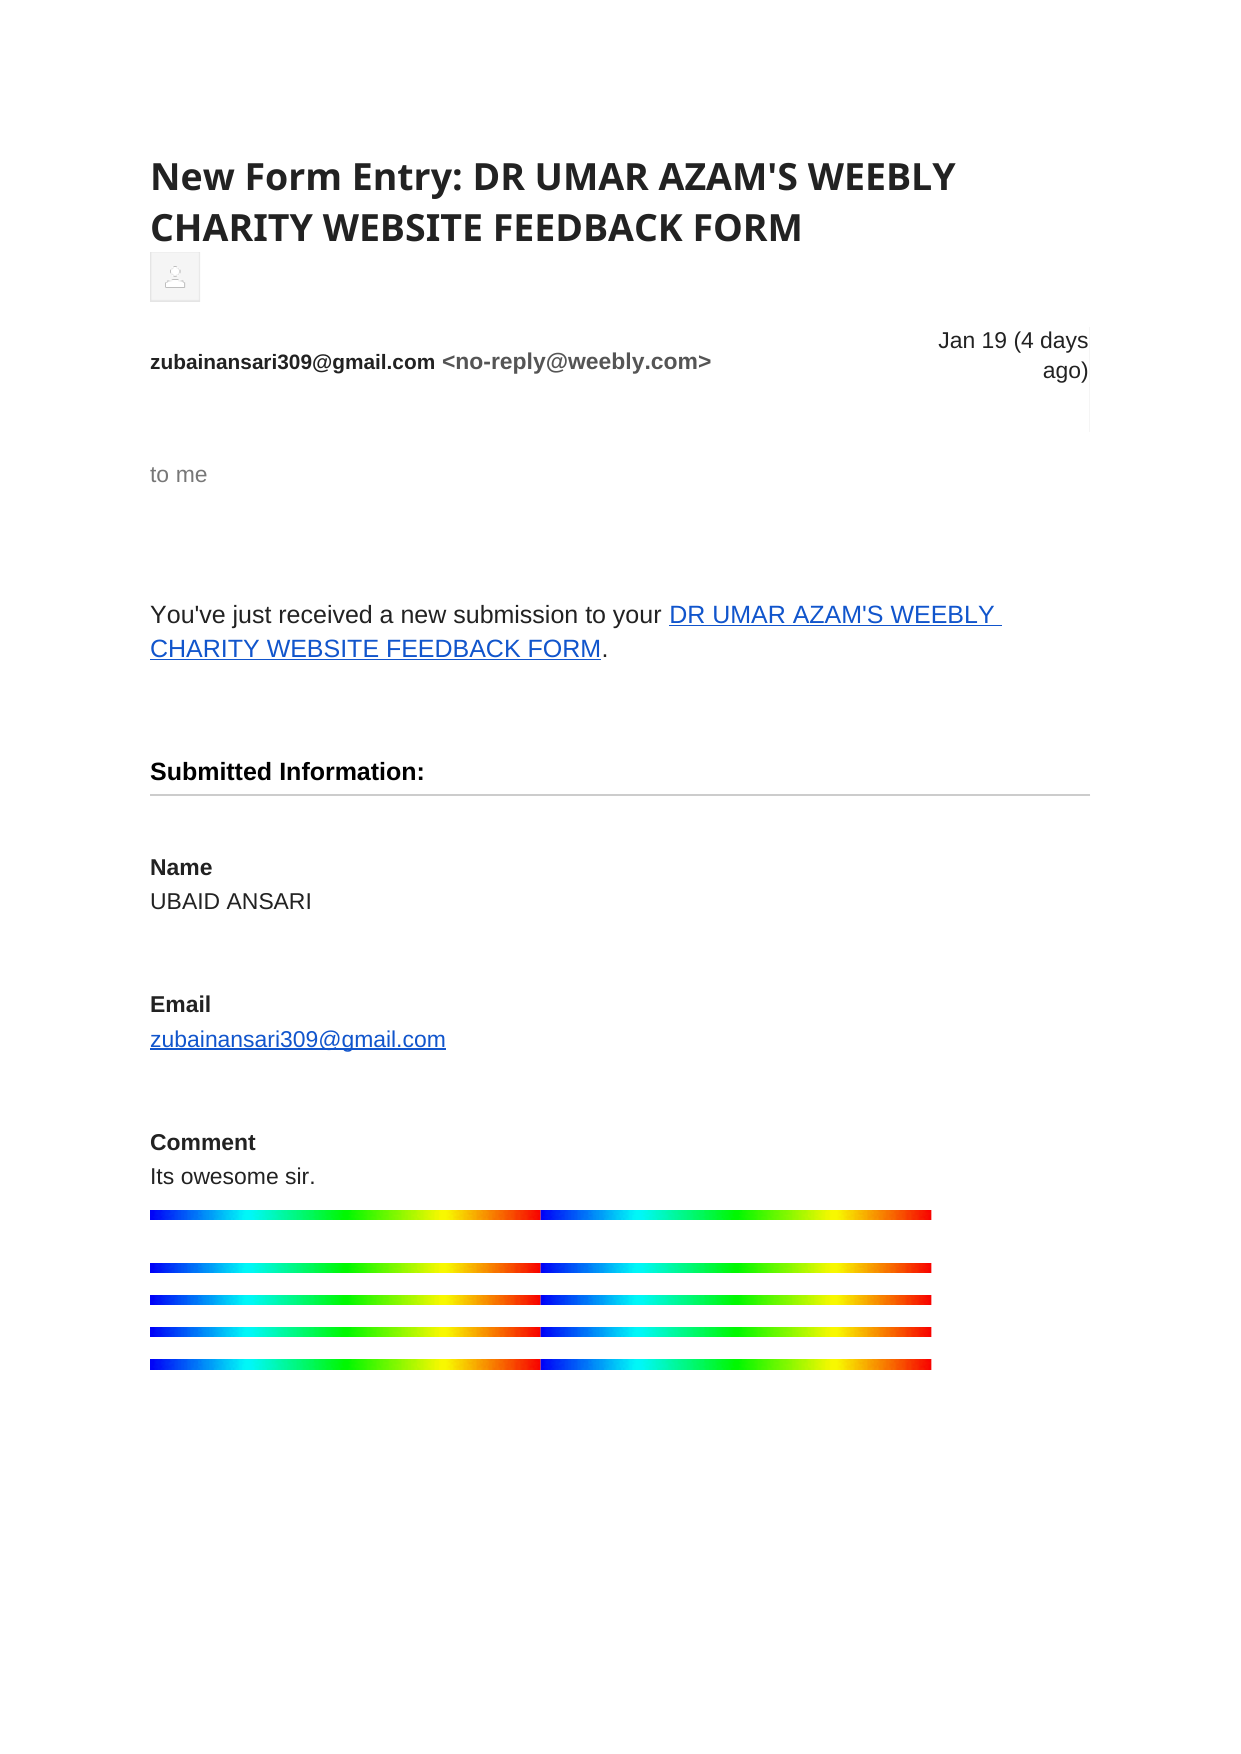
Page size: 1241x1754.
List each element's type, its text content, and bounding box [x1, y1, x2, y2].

picture [150, 1327, 213, 1337]
picture [150, 1295, 213, 1305]
picture [228, 1327, 603, 1337]
picture [618, 1263, 932, 1273]
picture [228, 1263, 603, 1273]
picture [618, 1210, 932, 1220]
picture [618, 1295, 932, 1305]
picture [228, 1359, 603, 1370]
text You've just received a new submission to your DR UMAR AZAM'S WEEBLY CHARITY WEBSITE FEEDBACK FORM. [150, 594, 1090, 663]
picture [150, 1263, 213, 1273]
picture [150, 1359, 213, 1370]
picture [618, 1327, 932, 1337]
picture [618, 1359, 932, 1370]
table_header Jan 19 (4 days ago) [921, 327, 1088, 461]
picture [228, 1295, 603, 1305]
subtitle Submitted Information: [150, 751, 1090, 794]
table_header [150, 327, 921, 461]
picture [228, 1210, 603, 1220]
picture [150, 1210, 213, 1220]
text Name UBAID ANSARI Email zubainansari309@gmail.com Comment Its owesome sir. [150, 811, 1090, 1189]
table_cell [150, 461, 1089, 565]
subtitle New Form Entry: DR UMAR AZAM'S WEEBLY CHARITY WEBSITE FEEDBACK FORM [150, 150, 1090, 252]
picture [150, 252, 200, 302]
